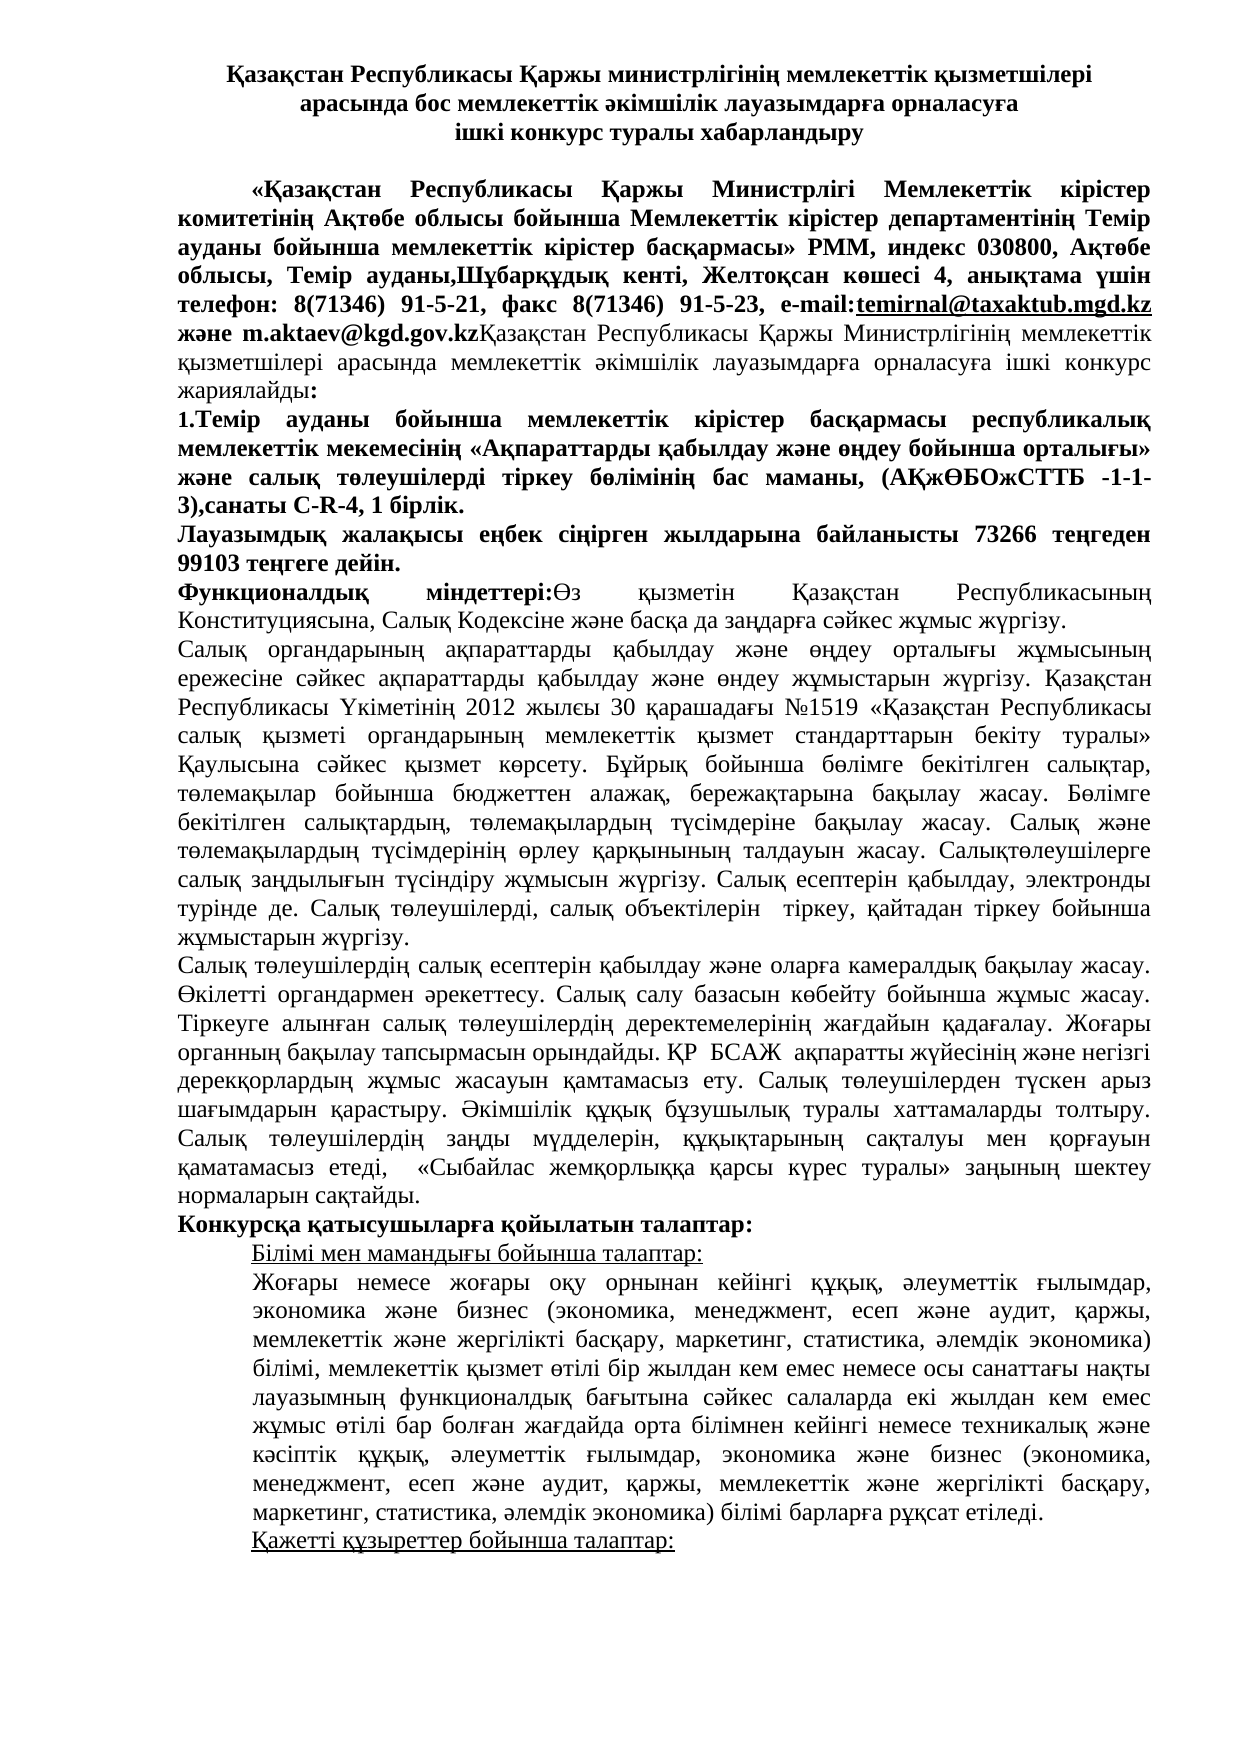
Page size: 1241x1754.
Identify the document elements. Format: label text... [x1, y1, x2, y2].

list Жоғары немесе жоғары оқу орнынан кейінгі құқық, әлеуметтік ғылымдар, экономика және бизнес (экономика, менеджмент, есеп және аудит, қаржы, мемлекеттік және жергілікті басқару, маркетинг, статистика, әлемдік экономика) білімі, мемлекеттік қызмет өтілі бір жылдан кем емес немесе осы санаттағы нақты лауазымның функционалдық бағытына сәйкес салаларда екі жылдан кем емес жұмыс өтілі бар болған жағдайда орта білімнен кейінгі немесе техникалық және кәсіптік құқық, әлеуметтік ғылымдар, экономика және бизнес (экономика, менеджмент, есеп және аудит, қаржы, мемлекеттік және жергілікті басқару, маркетинг, статистика, әлемдік экономика) білімі барларға рұқсат етіледі. [252, 1267, 1152, 1525]
text Салық органдарының ақпараттарды қабылдау және өңдеу орталығы жұмысының ережесіне сәйкес ақпараттарды қабылдау және өндеу жұмыстарын жүргізу. Қазақстан Республикасы Үкіметінің 2012 жылєы 30 қарашадағы №1519 «Қазақстан Республикасы салық қызметі органдарының мемлекеттік қызмет стандарттарын бекіту туралы» Қаулысына сәйкес қызмет көрсету. Бұйрық бойынша бөлімге бекітілген салықтар, төлемақылар бойынша бюджеттен алажақ, бережақтарына бақылау жасау. Бөлімге бекітілген салықтардың, төлемақылардың түсімдеріне бақылау жасау. Салық және төлемақылардың түсімдерінің өрлеу қарқынының талдауын жасау. Салықтөлеушілерге салық заңдылығын түсіндіру жұмысын жүргізу. Салық есептерін қабылдау, электронды турінде де. Салық төлеушілерді, салық объектілерін тіркеу, қайтадан тіркеу бойынша жұмыстарын жүргізу. [177, 634, 1152, 950]
text Қажетті құзыреттер бойынша талаптар: [177, 1525, 1152, 1554]
text Конкурсқа қатысушыларға қойылатын талаптар: [177, 1209, 1152, 1238]
text Функционалдық міндеттері:Өз қызметін Қазақстан Республикасының Конституциясына, Салық Кодексіне және басқа да заңдарға сәйкес жұмыс жүргізу. [177, 577, 1152, 634]
text Салық төлеушілердің салық есептерін қабылдау және оларға камералдық бақылау жасау. Өкілетті органдармен әрекеттесу. Салық салу базасын көбейту бойынша жұмыс жасау. Тіркеуге алынған салық төлеушілердің деректемелерінің жағдайын қадағалау. Жоғары органның бақылау тапсырмасын орындайды. ҚР БСАЖ ақпаратты жүйесінің және негізгі дерекқорлардың жұмыс жасауын қамтамасыз ету. Салық төлеушілерден түскен арыз шағымдарын қарастыру. Әкімшілік құқық бұзушылық туралы хаттамаларды толтыру. Салық төлеушілердің заңды мүдделерін, құқықтарының сақталуы мен қорғауын қаматамасыз етеді, «Сыбайлас жемқорлыққа қарсы күрес туралы» заңының шектеу нормаларын сақтайды. [177, 950, 1152, 1209]
text 1.Темір ауданы бойынша мемлекеттік кірістер басқармасы республикалық мемлекеттік мекемесінің «Ақпараттарды қабылдау және өңдеу бойынша орталығы» және салық төлеушілерді тіркеу бөлімінің бас маманы, (АҚжӨБОжСТТБ -1-1-3),санаты С-R-4, 1 бірлік. [177, 404, 1152, 519]
text ішкі конкурс туралы хабарландыру [177, 117, 1141, 145]
text Лауазымдық жалақысы еңбек сіңірген жылдарына байланысты 73266 теңгеден 99103 теңгеге дейін. [177, 519, 1152, 577]
text Қазақстан Республикасы Қаржы министрлігінің мемлекеттік қызметшілері арасында бос мемлекеттік әкімшілік лауазымдарға орналасуға [177, 59, 1141, 117]
text Білімі мен мамандығы бойынша талаптар: [177, 1238, 1152, 1267]
text «Қазақстан Республикасы Қаржы Министрлігі Мемлекеттік кірістер комитетінің Ақтөбе облысы бойынша Мемлекеттік кірістер департаментінің Темір ауданы бойынша мемлекеттік кірістер басқармасы» РММ, индекс 030800, Ақтөбе облысы, Темір ауданы,Шұбарқұдық кенті, Желтоқсан көшесі 4, анықтама үшін телефон: 8(71346) 91-5-21, факс 8(71346) 91-5-23, e-mail:temirnal@taxaktub.mgd.kz және m.aktaev@kgd.gov.kzҚазақстан Республикасы Қаржы Министрлігінің мемлекеттік қызметшілері арасында мемлекеттік әкімшілік лауазымдарға орналасуға ішкі конкурс жариялайды: [177, 174, 1152, 404]
